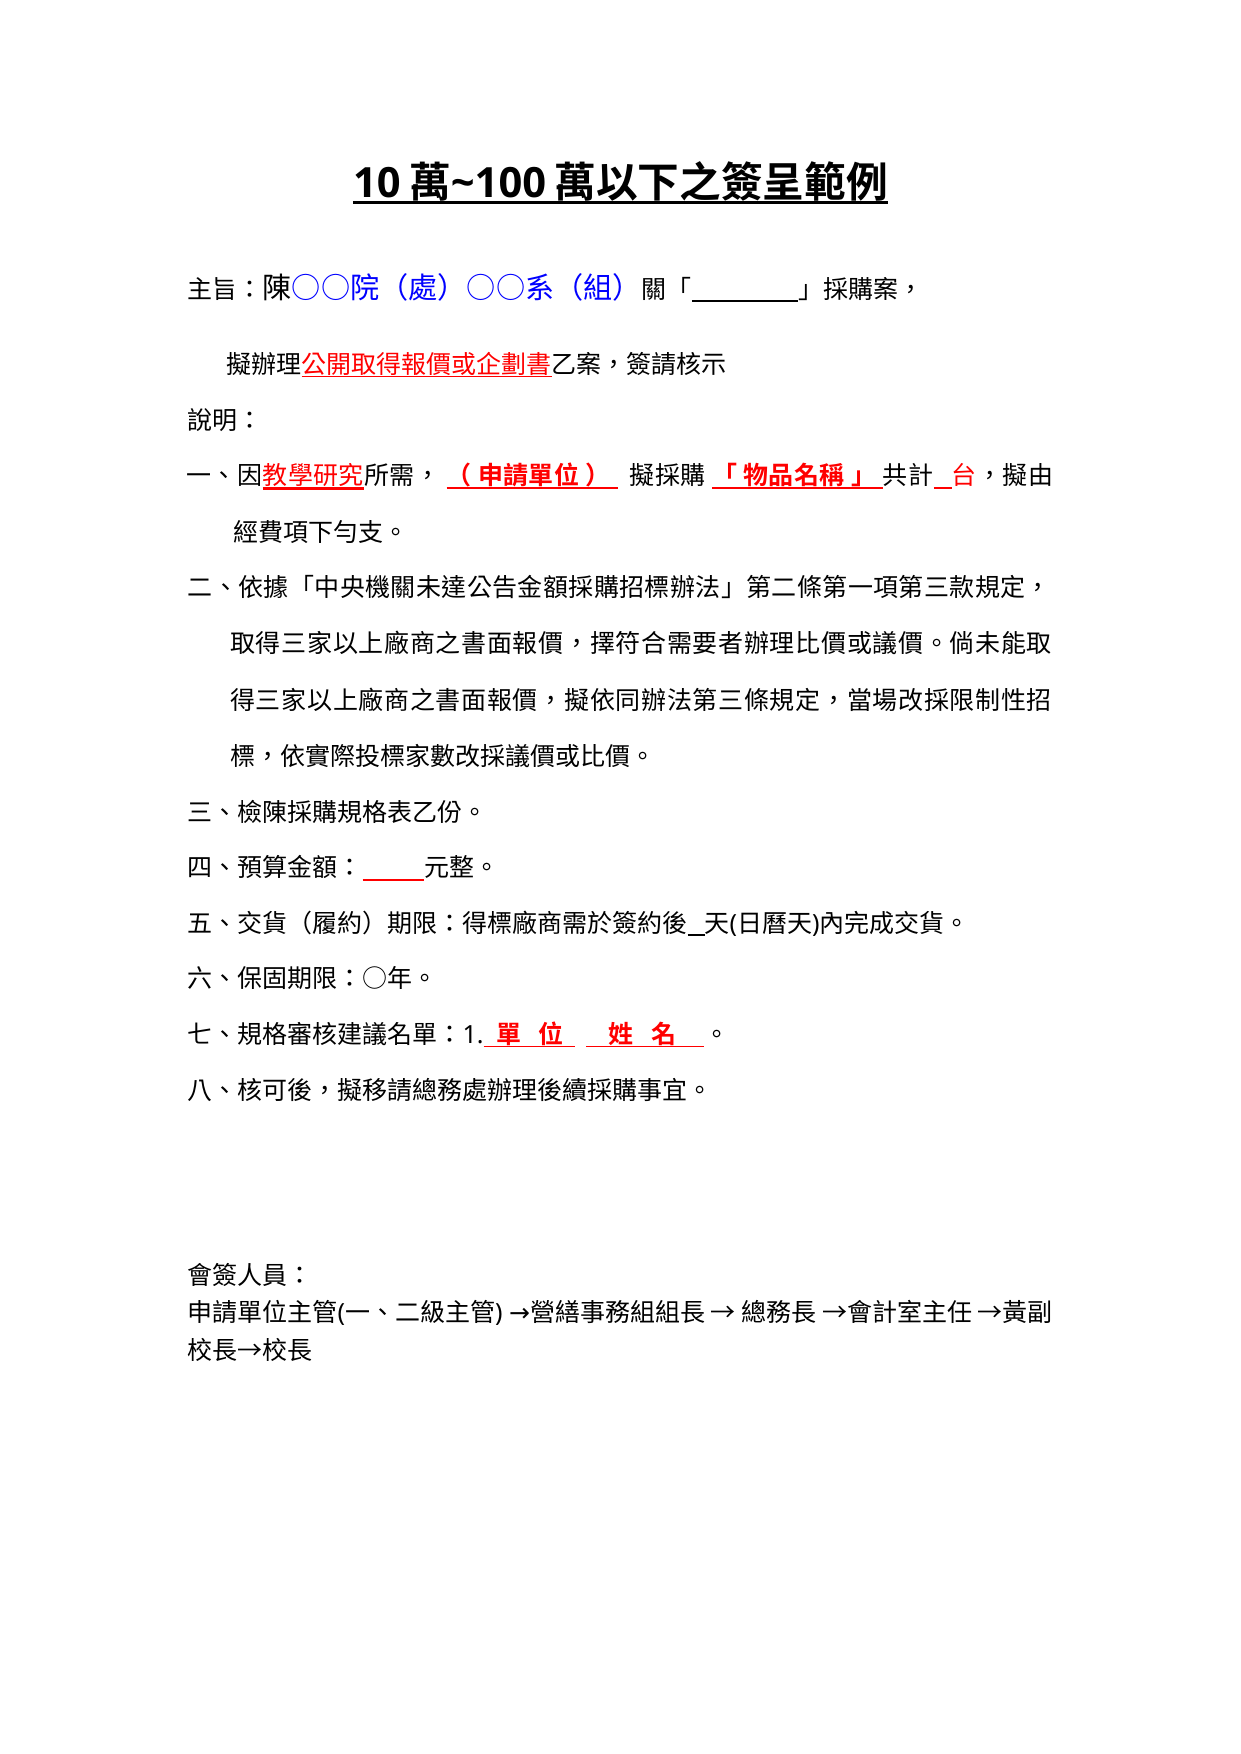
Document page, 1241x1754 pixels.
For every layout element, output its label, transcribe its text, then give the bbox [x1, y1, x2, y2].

text 申請單位主管(一、二級主管) →營繕事務組組長 → 總務長 →會計室主任 →黃副校長→校長 [187, 1292, 1053, 1367]
text 擬辦理公開取得報價或企劃書乙案，簽請核示 [187, 344, 1053, 381]
text 說明： [187, 399, 1053, 437]
text 10萬~100萬以下之簽呈範例 [187, 164, 1053, 206]
text 六、保固期限：○年。 [187, 958, 1053, 996]
text 二、依據「中央機關未達公告金額採購招標辦法」第二條第一項第三款規定，取得三家以上廠商之書面報價，擇符合需要者辦理比價或議價。倘未能取得三家以上廠商之書面報價，擬依同辦法第三條規定，當場改採限制性招標，依實際投標家數改採議價或比價。 [187, 567, 1053, 773]
text 一、因教學研究所需， （ 申請單位 ） 擬採購 「 物品名稱 」 共計 台，擬由 經費項下勻支。 [186, 455, 1053, 549]
text 五、交貨（履約）期限：得標廠商需於簽約後 天(日曆天)內完成交貨。 [187, 903, 1053, 940]
text 八、核可後，擬移請總務處辦理後續採購事宜。 [187, 1069, 1053, 1107]
text 七、規格審核建議名單：1. 單 位 姓 名 。 [187, 1014, 1053, 1051]
text 會簽人員： [187, 1255, 1053, 1292]
text 四、預算金額： 元整。 [187, 847, 1053, 884]
text 三、檢陳採購規格表乙份。 [187, 791, 1053, 829]
text 主旨：陳○○院（處）○○系（組）關「 」採購案， [187, 248, 1053, 323]
